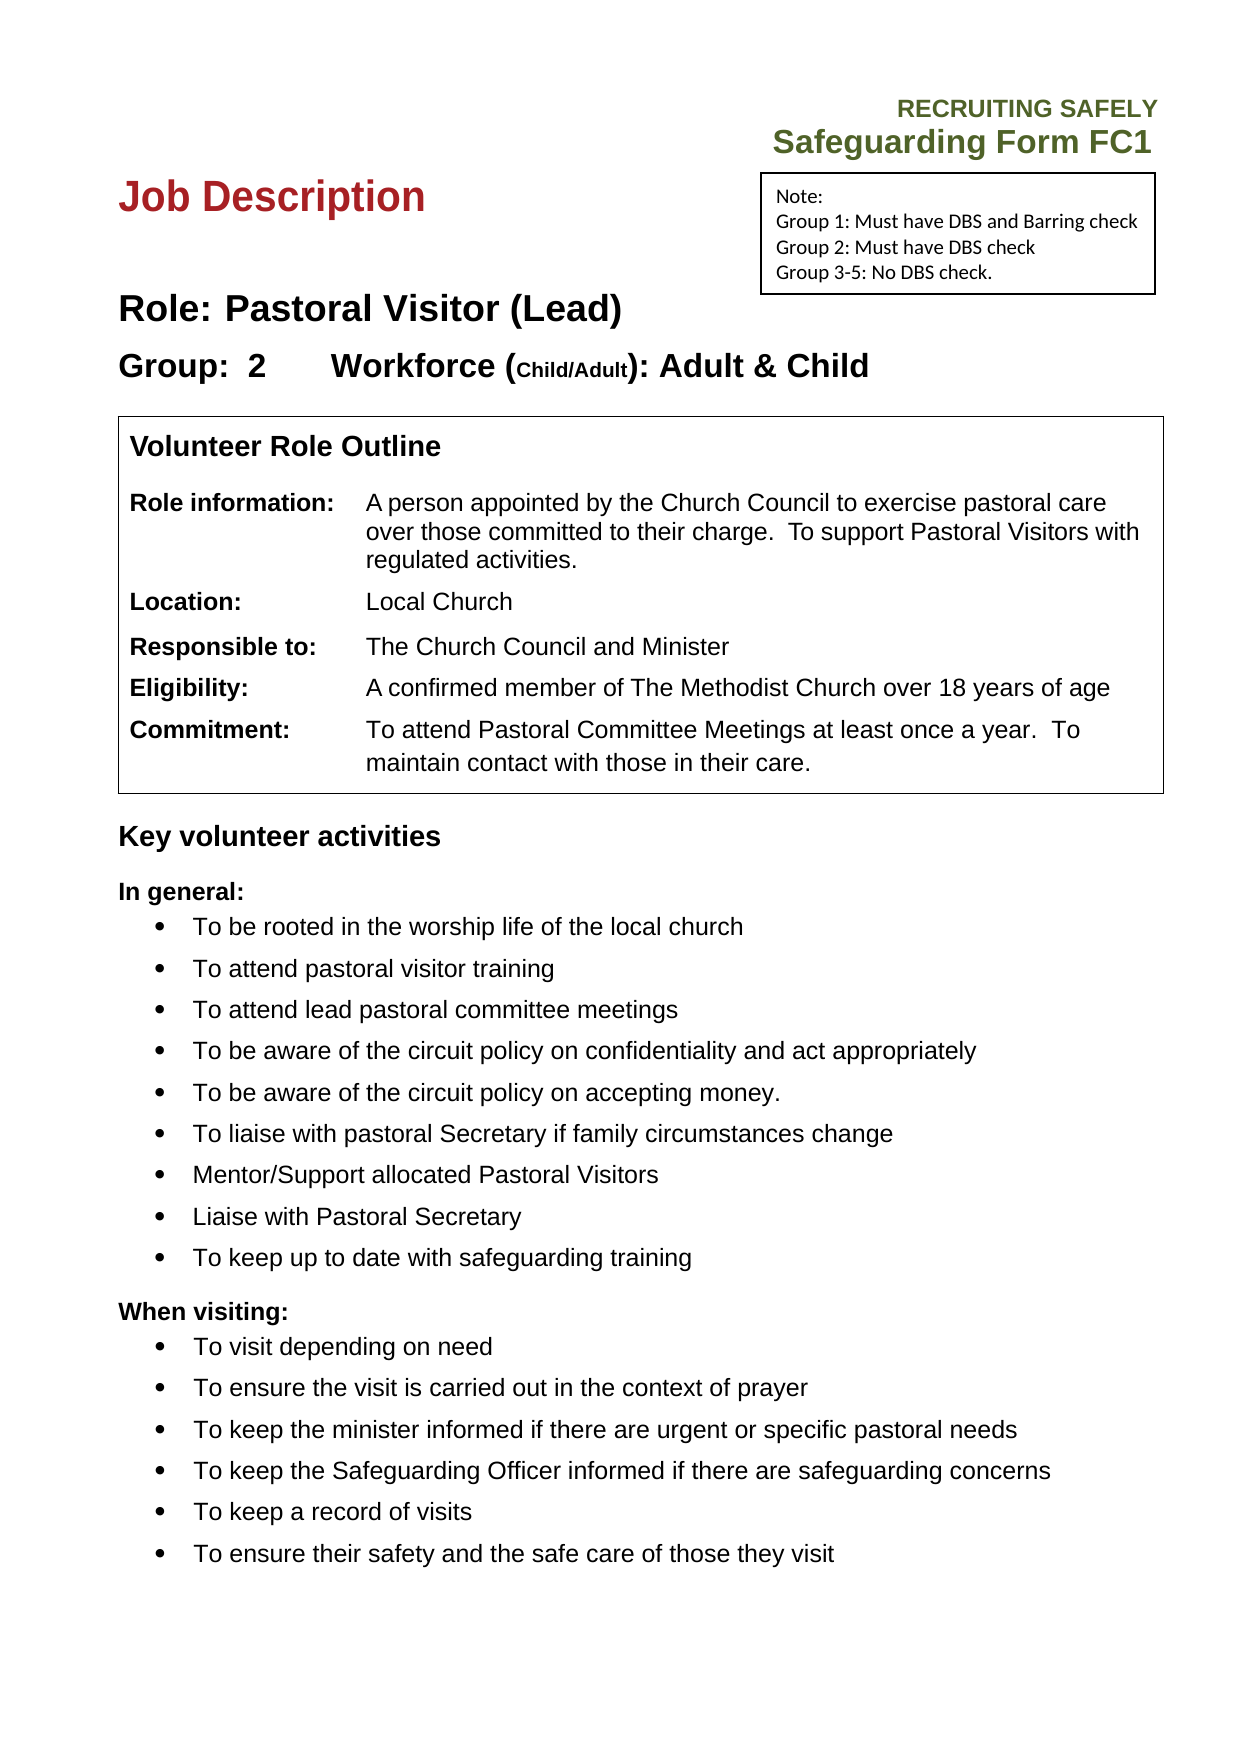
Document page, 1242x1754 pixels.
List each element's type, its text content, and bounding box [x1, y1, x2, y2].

list To keep the Safeguarding Officer informed if there are safeguarding concerns [156, 1456, 1156, 1485]
list To be aware of the circuit policy on accepting money. [155, 1078, 1156, 1107]
list Liaise with Pastoral Secretary [155, 1202, 1156, 1231]
list To liaise with pastoral Secretary if family circumstances change [155, 1119, 1156, 1148]
list To ensure the visit is carried out in the context of prayer [156, 1373, 1156, 1402]
list To keep up to date with safeguarding training [155, 1243, 1156, 1272]
list To keep the minister informed if there are urgent or specific pastoral needs [156, 1415, 1156, 1443]
text Group: 2 Workforce (Child/Adult): Adult & Child [118, 338, 1158, 387]
list To attend pastoral visitor training [155, 954, 1156, 982]
list To visit depending on need [156, 1332, 1156, 1361]
list To be rooted in the worship life of the local church [155, 912, 1156, 941]
list To be aware of the circuit policy on confidentiality and act appropriately [155, 1036, 1156, 1065]
text Safeguarding Form FC1 [133, 122, 1158, 163]
list To keep a record of visits [156, 1497, 1156, 1526]
text When visiting: [118, 1297, 1156, 1326]
text Job Description [118, 170, 1158, 219]
subtitle Key volunteer activities [118, 819, 1156, 852]
list To ensure their safety and the safe care of those they visit [156, 1539, 1156, 1568]
text In general: [118, 877, 1156, 906]
text RECRUITING SAFELY [193, 93, 1158, 122]
text Role: Pastoral Visitor (Lead) [118, 282, 1158, 331]
list To attend lead pastoral committee meetings [155, 995, 1156, 1024]
list Mentor/Support allocated Pastoral Visitors [155, 1160, 1156, 1189]
table_header Volunteer Role Outline Role information: A person appointed by the Church Council to exercise pastoral care over those committed to their charge. To support Pastoral Visitors with regulated activities. Location: Local Church Responsible to: The Church Council and Minister Eligibility: A confirmed member of The Methodist Church over 18 years of age Commitment: To attend Pastoral Committee Meetings at least once a year. To maintain contact with those in their care. [119, 417, 1163, 793]
